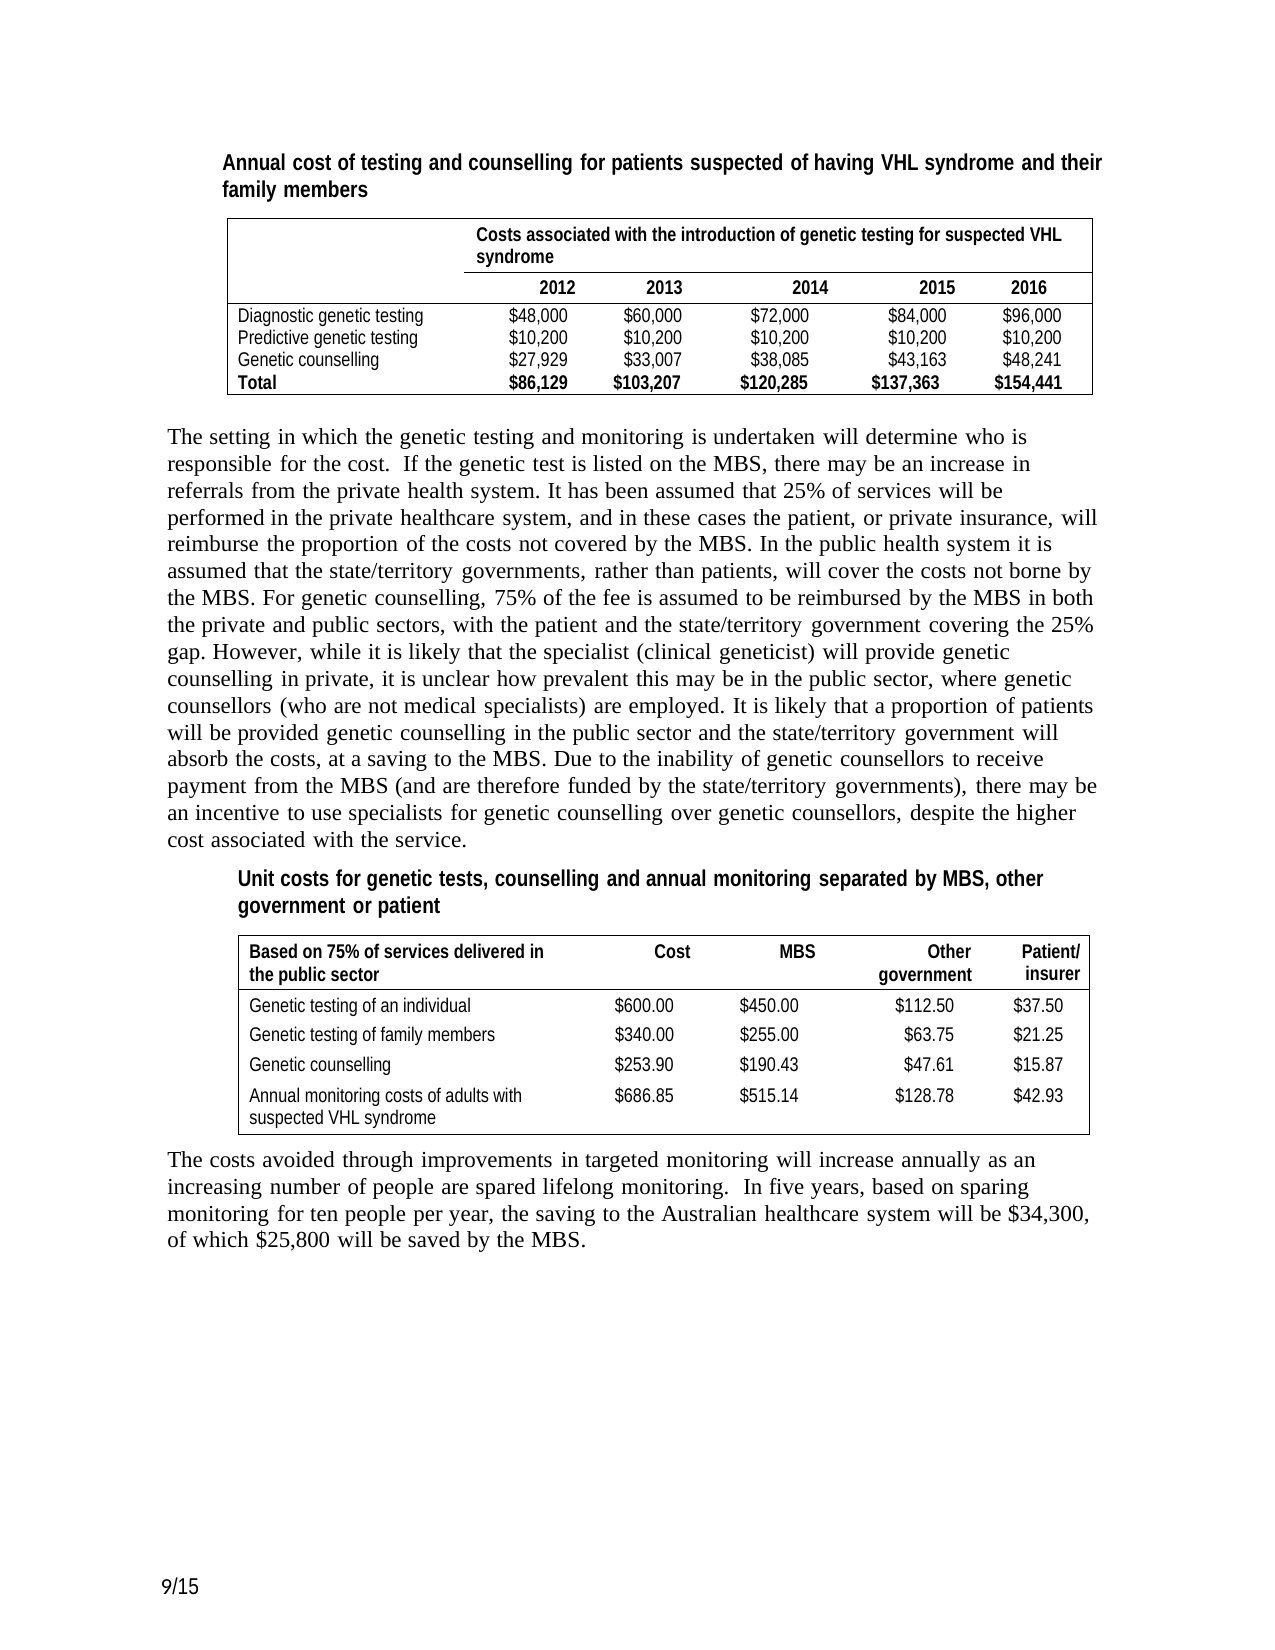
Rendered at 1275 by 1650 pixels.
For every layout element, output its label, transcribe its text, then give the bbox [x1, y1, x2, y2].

table_cell $340.00 [577, 1020, 714, 1051]
table_cell $47.61 [846, 1051, 991, 1081]
table_cell $112.50 [846, 990, 991, 1020]
table_header Other government [846, 936, 991, 989]
table_cell $190.43 [714, 1051, 846, 1081]
table_cell $37.50 [991, 990, 1089, 1020]
text Unit costs for genetic tests, counselling and annual monitoring separated by MBS, other government or patient [238, 865, 1054, 918]
table_cell $63.75 [846, 1020, 991, 1051]
table_cell Diagnostic genetic testing $48,000 $60,000 $72,000 $84,000 $96,000 Predictive genetic testing $10,200 $10,200 $10,200 $10,200 $10,200 Genetic counselling $27,929 $33,007 $38,085 $43,163 $48,241 Total $86,129 $103,207 $120,285 $137,363 $154,441 [228, 304, 1092, 394]
table_cell $255.00 [714, 1020, 846, 1051]
table_cell $253.90 [577, 1051, 714, 1081]
text The costs avoided through improvements in targeted monitoring will increase annually as an increasing number of people are spared lifelong monitoring. In five years, based on sparing monitoring for ten people per year, the saving to the Australian healthcare system will be $34,300, of which $25,800 will be saved by the MBS. [167, 1146, 1099, 1253]
table_header Patient/ insurer [991, 936, 1089, 989]
table_cell Genetic counselling [239, 1051, 577, 1081]
table_cell $515.14 [714, 1081, 846, 1134]
text Annual cost of testing and counselling for patients suspected of having VHL syndrome and their family members [222, 149, 1113, 202]
table_header Costs associated with the introduction of genetic testing for suspected VHL syndrome [464, 219, 1092, 272]
table_cell $450.00 [714, 990, 846, 1020]
text The setting in which the genetic testing and monitoring is undertaken will determine who is responsible for the cost. If the genetic test is listed on the MBS, there may be an increase in referrals from the private health system. It has been assumed that 25% of services will be performed in the private healthcare system, and in these cases the patient, or private insurance, will reimburse the proportion of the costs not covered by the MBS. In the public health system it is assumed that the state/territory governments, rather than patients, will cover the costs not borne by the MBS. For genetic counselling, 75% of the fee is assumed to be reimbursed by the MBS in both the private and public sectors, with the patient and the state/territory government covering the 25% gap. However, while it is likely that the specialist (clinical geneticist) will provide genetic counselling in private, it is unclear how prevalent this may be in the public sector, where genetic counsellors (who are not medical specialists) are employed. It is likely that a proportion of patients will be provided genetic counselling in the public sector and the state/territory government will absorb the costs, at a saving to the MBS. Due to the inability of genetic counsellors to receive payment from the MBS (and are therefore funded by the state/territory governments), there may be an incentive to use specialists for genetic counselling over genetic counsellors, despite the higher cost associated with the service. [167, 423, 1105, 852]
table_cell $21.25 [991, 1020, 1089, 1051]
table_header Based on 75% of services delivered in the public sector [239, 936, 577, 989]
table_cell $686.85 [577, 1081, 714, 1134]
table_cell Genetic testing of family members [239, 1020, 577, 1051]
table_cell $128.78 [846, 1081, 991, 1134]
table_header [228, 219, 464, 303]
table_header Cost [577, 936, 714, 989]
table_header MBS [714, 936, 846, 989]
table_cell Annual monitoring costs of adults with suspected VHL syndrome [239, 1081, 577, 1134]
table_cell $42.93 [991, 1081, 1089, 1134]
table_cell Genetic testing of an individual [239, 990, 577, 1020]
table_cell 2012 2013 2014 2015 2016 [464, 273, 1092, 303]
table_cell $600.00 [577, 990, 714, 1020]
table_cell $15.87 [991, 1051, 1089, 1081]
